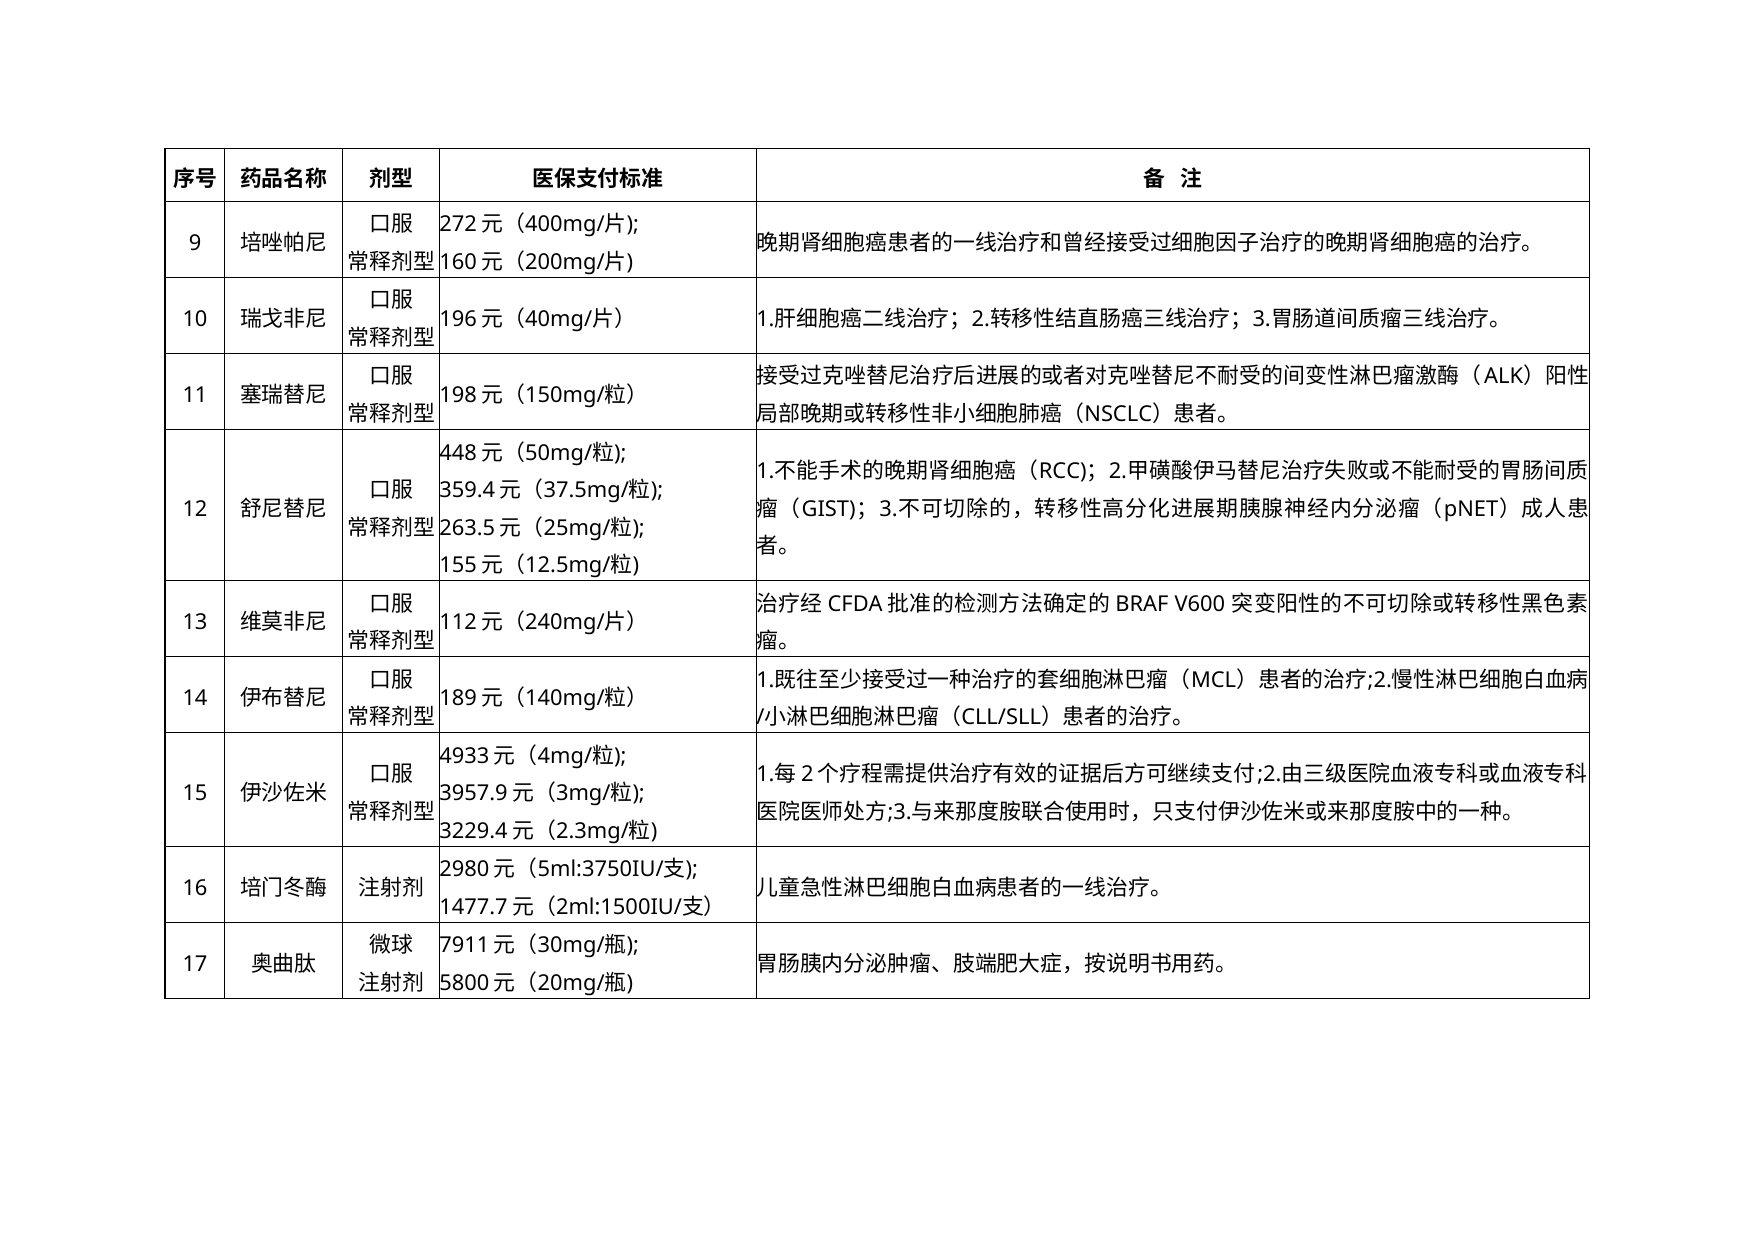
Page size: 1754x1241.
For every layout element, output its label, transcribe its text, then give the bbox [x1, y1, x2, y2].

table_cell 口服 常释剂型 [343, 733, 439, 846]
table_cell 448元（50mg/粒); 359.4元（37.5mg/粒); 263.5元（25mg/粒); 155元（12.5mg/粒) [440, 430, 756, 580]
table_cell 塞瑞替尼 [225, 354, 342, 429]
table_cell 13 [166, 581, 224, 656]
table_cell 1.既往至少接受过一种治疗的套细胞淋巴瘤（MCL）患者的治疗;2.慢性淋巴细胞白血病/小淋巴细胞淋巴瘤（CLL/SLL）患者的治疗。 [757, 657, 1589, 732]
table_cell 瑞戈非尼 [225, 278, 342, 353]
table_cell 维莫非尼 [225, 581, 342, 656]
table_cell 198元（150mg/粒） [440, 354, 756, 429]
table_cell 7911元（30mg/瓶); 5800元（20mg/瓶) [440, 923, 756, 998]
table_cell 伊布替尼 [225, 657, 342, 732]
table_cell 培唑帕尼 [225, 202, 342, 277]
table_header 序号 [166, 149, 224, 201]
table_cell 1.不能手术的晚期肾细胞癌（RCC)；2.甲磺酸伊马替尼治疗失败或不能耐受的胃肠间质瘤（GIST)；3.不可切除的，转移性高分化进展期胰腺神经内分泌瘤（pNET）成人患者。 [757, 430, 1589, 580]
table_cell 舒尼替尼 [225, 430, 342, 580]
table_cell 接受过克唑替尼治疗后进展的或者对克唑替尼不耐受的间变性淋巴瘤激酶（ALK）阳性局部晚期或转移性非小细胞肺癌（NSCLC）患者。 [757, 354, 1589, 429]
table_cell 奥曲肽 [225, 923, 342, 998]
table_cell 196元（40mg/片） [440, 278, 756, 353]
table_cell 9 [166, 202, 224, 277]
table_cell 15 [166, 733, 224, 846]
table_cell 17 [166, 923, 224, 998]
table_cell 口服 常释剂型 [343, 278, 439, 353]
table_cell 1.每2个疗程需提供治疗有效的证据后方可继续支付;2.由三级医院血液专科或血液专科医院医师处方;3.与来那度胺联合使用时，只支付伊沙佐米或来那度胺中的一种。 [757, 733, 1589, 846]
table_header 备 注 [757, 149, 1589, 201]
table_header 剂型 [343, 149, 439, 201]
table_cell 12 [166, 430, 224, 580]
table_cell 口服 常释剂型 [343, 657, 439, 732]
table_cell 口服 常释剂型 [343, 202, 439, 277]
table_cell 4933元（4mg/粒); 3957.9元（3mg/粒); 3229.4元（2.3mg/粒) [440, 733, 756, 846]
table_cell 口服 常释剂型 [343, 581, 439, 656]
table_cell 微球 注射剂 [343, 923, 439, 998]
table_cell 儿童急性淋巴细胞白血病患者的一线治疗。 [757, 847, 1589, 922]
table_cell 口服 常释剂型 [343, 430, 439, 580]
table_cell 治疗经CFDA批准的检测方法确定的BRAF V600 突变阳性的不可切除或转移性黑色素瘤。 [757, 581, 1589, 656]
table_cell 272元（400mg/片); 160元（200mg/片) [440, 202, 756, 277]
table_cell 14 [166, 657, 224, 732]
table_cell 112元（240mg/片） [440, 581, 756, 656]
table_cell 10 [166, 278, 224, 353]
table_cell 2980元（5ml:3750IU/支); 1477.7元（2ml:1500IU/支） [440, 847, 756, 922]
table_cell 胃肠胰内分泌肿瘤、肢端肥大症，按说明书用药。 [757, 923, 1589, 998]
table_cell 晚期肾细胞癌患者的一线治疗和曾经接受过细胞因子治疗的晚期肾细胞癌的治疗。 [757, 202, 1589, 277]
table_cell 16 [166, 847, 224, 922]
table_cell 口服 常释剂型 [343, 354, 439, 429]
table_cell 培门冬酶 [225, 847, 342, 922]
table_header 医保支付标准 [440, 149, 756, 201]
table_cell 1.肝细胞癌二线治疗；2.转移性结直肠癌三线治疗；3.胃肠道间质瘤三线治疗。 [757, 278, 1589, 353]
table_cell 11 [166, 354, 224, 429]
table_cell 伊沙佐米 [225, 733, 342, 846]
table_header 药品名称 [225, 149, 342, 201]
table_cell 189元（140mg/粒） [440, 657, 756, 732]
table_cell 注射剂 [343, 847, 439, 922]
